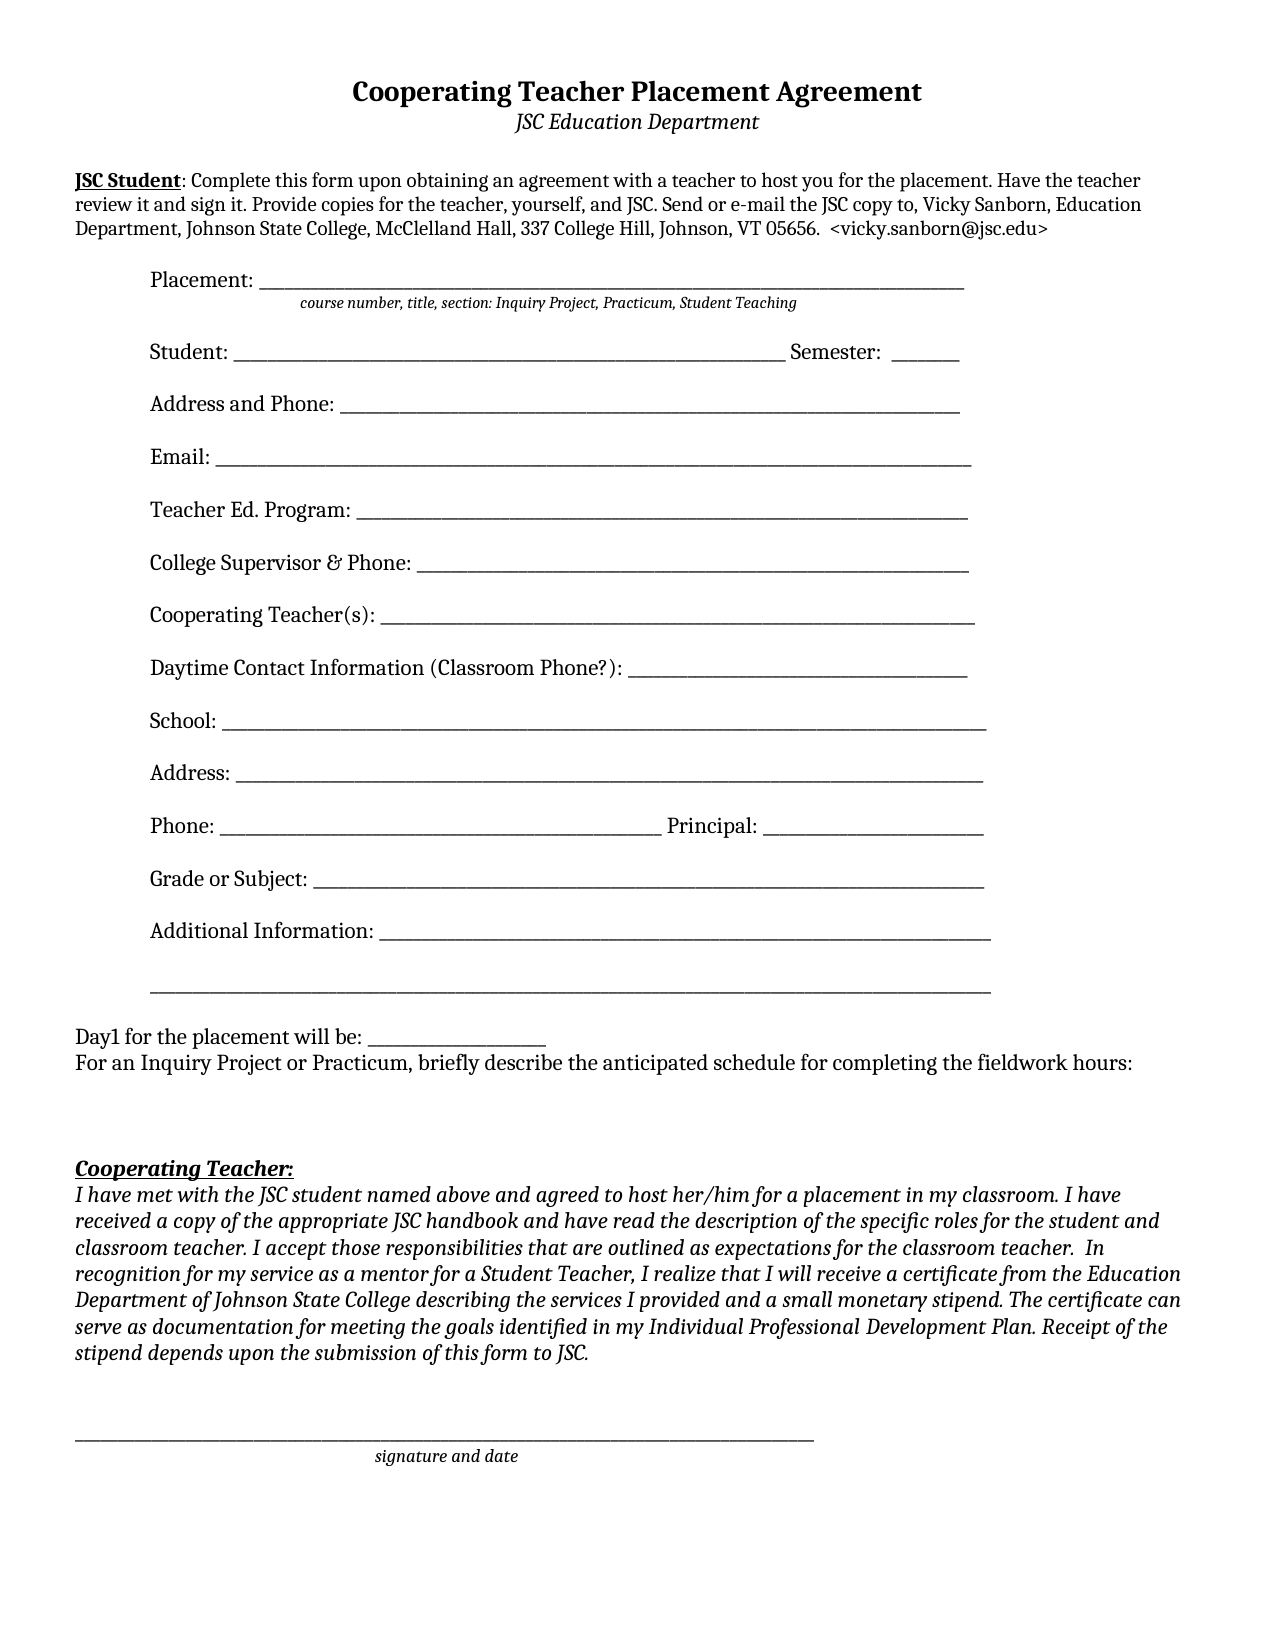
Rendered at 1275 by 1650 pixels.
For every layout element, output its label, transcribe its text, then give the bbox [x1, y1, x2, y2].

text course number, title, section: Inquiry Project, Practicum, Student Teaching [225, 293, 1200, 312]
text Student: _________________________________________________________________ Semester: ________ [150, 338, 1200, 365]
text Additional Information: ________________________________________________________________________ [150, 918, 1200, 945]
text For an Inquiry Project or Practicum, briefly describe the anticipated schedule for completing the fieldwork hours: [75, 1050, 1200, 1076]
text Cooperating Teacher(s): ______________________________________________________________________ [150, 602, 1200, 628]
text ___________________________________________________________________________________________________ [150, 971, 1200, 997]
text Email: _________________________________________________________________________________________ [150, 444, 1200, 470]
text School: __________________________________________________________________________________________ [150, 707, 1200, 734]
text Address: ________________________________________________________________________________________ [150, 760, 1200, 787]
text Cooperating Teacher Placement Agreement [75, 75, 1200, 108]
text Day1 for the placement will be: _____________________ [75, 1024, 1200, 1050]
text Grade or Subject: _______________________________________________________________________________ [150, 866, 1200, 892]
text I have met with the JSC student named above and agreed to host her/him for a placement in my classroom. I have received a copy of the appropriate JSC handbook and have read the description of the specific roles for the student and classroom teacher. I accept those responsibilities that are outlined as expectations for the classroom teacher. In recognition for my service as a mentor for a Student Teacher, I realize that I will receive a certificate from the Education Department of Johnson State College describing the services I provided and a small monetary stipend. The certificate can serve as documentation for meeting the goals identified in my Individual Professional Development Plan. Receipt of the stipend depends upon the submission of this form to JSC. [75, 1182, 1200, 1366]
text College Supervisor & Phone: _________________________________________________________________ [150, 549, 1200, 576]
text Phone: ____________________________________________________ Principal: __________________________ [150, 813, 1200, 839]
text Cooperating Teacher: [75, 1156, 1200, 1182]
text JSC Student: Complete this form upon obtaining an agreement with a teacher to host you for the placement. Have the teacher review it and sign it. Provide copies for the teacher, yourself, and JSC. Send or e-mail the JSC copy to, Vicky Sanborn, Education Department, Johnson State College, McClelland Hall, 337 College Hill, Johnson, VT 05656. <vicky.sanborn@jsc.edu> [75, 168, 1200, 240]
text JSC Education Department [75, 108, 1200, 135]
text Daytime Contact Information (Classroom Phone?): ________________________________________ [150, 655, 1200, 681]
text Address and Phone: _________________________________________________________________________ [150, 391, 1200, 418]
text Placement: ___________________________________________________________________________________ [150, 267, 1200, 293]
text Teacher Ed. Program: ________________________________________________________________________ [150, 497, 1200, 523]
text signature and date [75, 1445, 1200, 1467]
text _______________________________________________________________________________________ [75, 1419, 1200, 1445]
